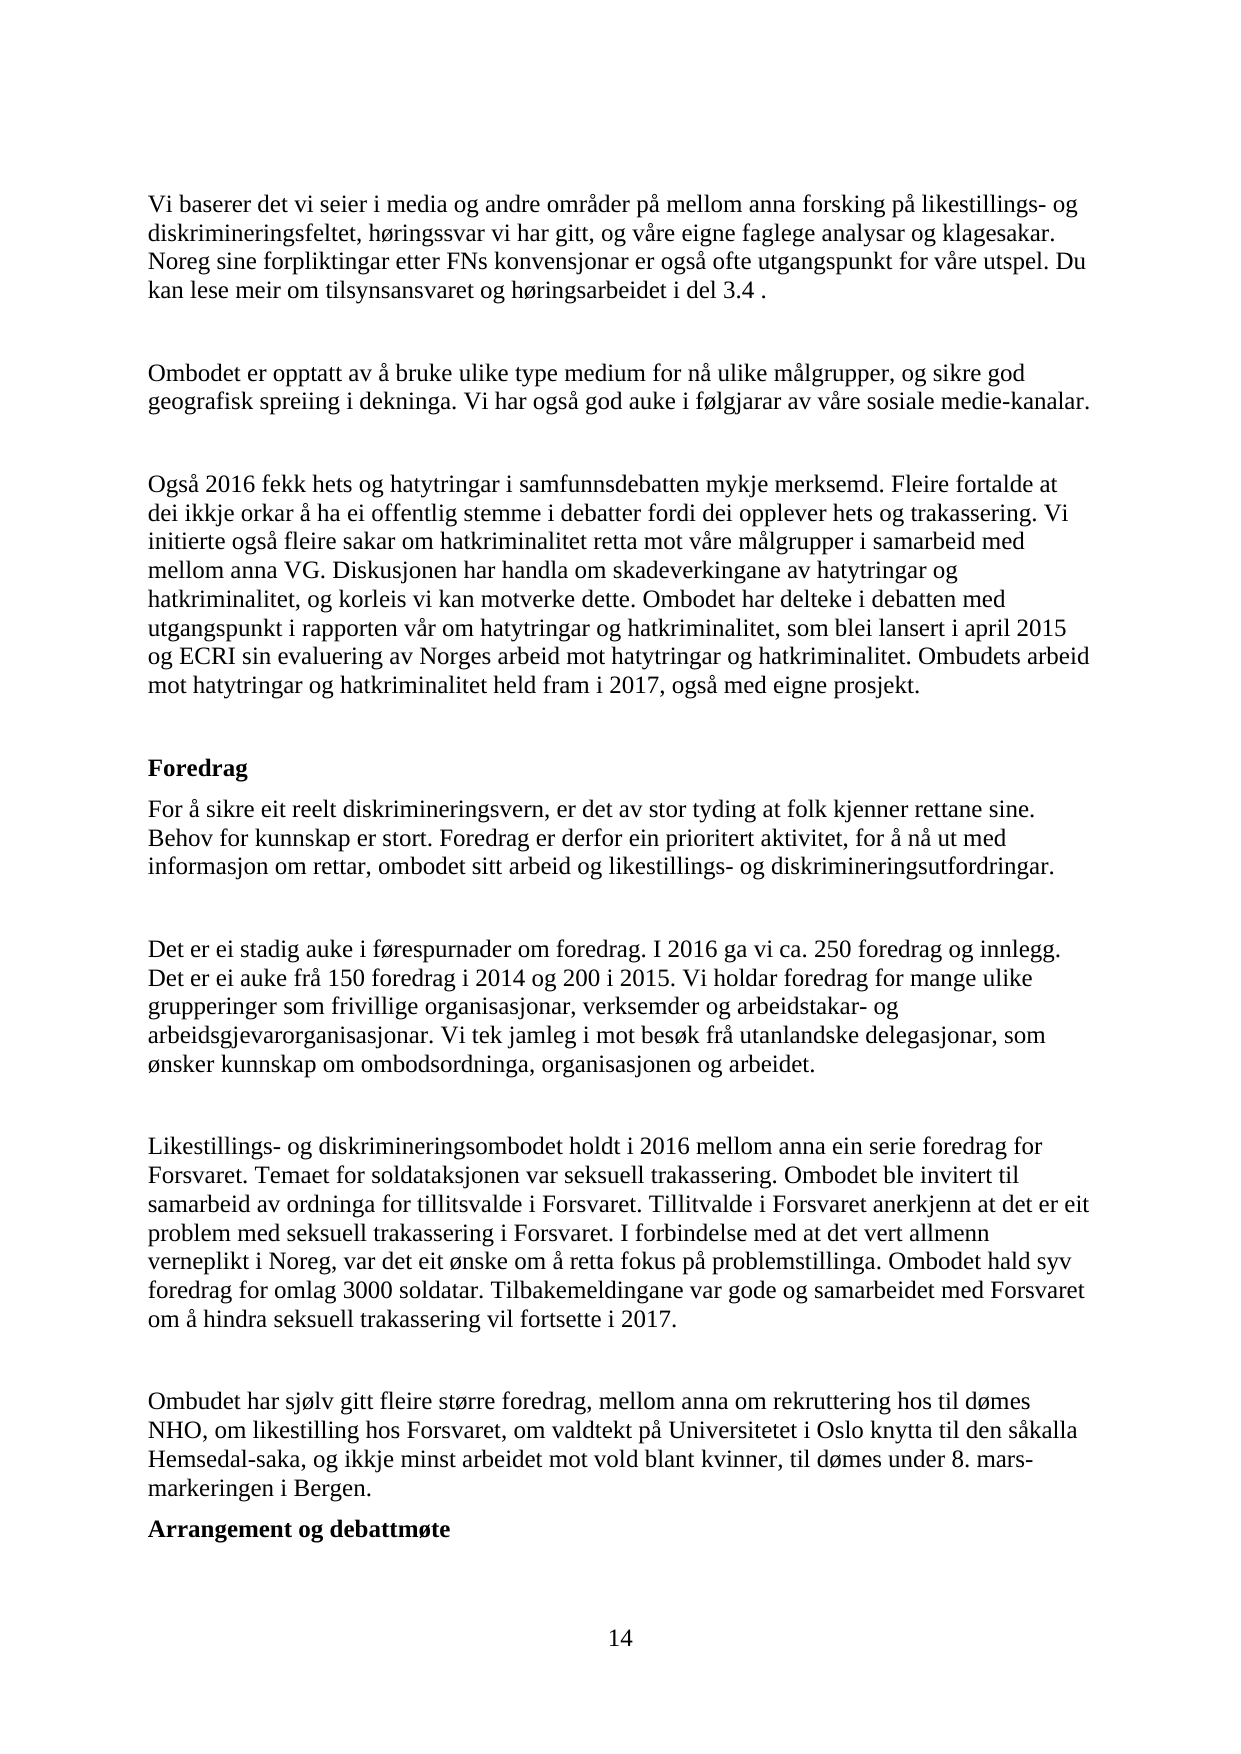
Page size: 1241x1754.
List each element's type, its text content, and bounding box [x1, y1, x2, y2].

text Det er ei stadig auke i førespurnader om foredrag. I 2016 ga vi ca. 250 foredrag og innlegg. Det er ei auke frå 150 foredrag i 2014 og 200 i 2015. Vi holdar foredrag for mange ulike grupperinger som frivillige organisasjonar, verksemder og arbeidstakar- og arbeidsgjevarorganisasjonar. Vi tek jamleg i mot besøk frå utanlandske delegasjonar, som ønsker kunnskap om ombodsordninga, organisasjonen og arbeidet. [148, 934, 1093, 1078]
subtitle Arrangement og debattmøte [148, 1514, 1093, 1543]
text For å sikre eit reelt diskrimineringsvern, er det av stor tyding at folk kjenner rettane sine. Behov for kunnskap er stort. Foredrag er derfor ein prioritert aktivitet, for å nå ut med informasjon om rettar, ombodet sitt arbeid og likestillings- og diskrimineringsutfordringar. [148, 794, 1093, 880]
subtitle Foredrag [148, 753, 1093, 781]
text Vi baserer det vi seier i media og andre områder på mellom anna forsking på likestillings- og diskrimineringsfeltet, høringssvar vi har gitt, og våre eigne faglege analysar og klagesakar. Noreg sine forpliktingar etter FNs konvensjonar er også ofte utgangspunkt for våre utspel. Du kan lese meir om tilsynsansvaret og høringsarbeidet i del 3.4 . [148, 189, 1093, 304]
text Ombudet har sjølv gitt fleire større foredrag, mellom anna om rekruttering hos til dømes NHO, om likestilling hos Forsvaret, om valdtekt på Universitetet i Oslo knytta til den såkalla Hemsedal-saka, og ikkje minst arbeidet mot vold blant kvinner, til dømes under 8. mars-markeringen i Bergen. [148, 1386, 1093, 1501]
text Også 2016 fekk hets og hatytringar i samfunnsdebatten mykje merksemd. Fleire fortalde at dei ikkje orkar å ha ei offentlig stemme i debatter fordi dei opplever hets og trakassering. Vi initierte også fleire sakar om hatkriminalitet retta mot våre målgrupper i samarbeid med mellom anna VG. Diskusjonen har handla om skadeverkingane av hatytringar og hatkriminalitet, og korleis vi kan motverke dette. Ombodet har delteke i debatten med utgangspunkt i rapporten vår om hatytringar og hatkriminalitet, som blei lansert i april 2015 og ECRI sin evaluering av Norges arbeid mot hatytringar og hatkriminalitet. Ombudets arbeid mot hatytringar og hatkriminalitet held fram i 2017, også med eigne prosjekt. [148, 469, 1093, 699]
text Ombodet er opptatt av å bruke ulike type medium for nå ulike målgrupper, og sikre god geografisk spreiing i dekninga. Vi har også god auke i følgjarar av våre sosiale medie-kanalar. [148, 358, 1093, 415]
text Likestillings- og diskrimineringsombodet holdt i 2016 mellom anna ein serie foredrag for Forsvaret. Temaet for soldataksjonen var seksuell trakassering. Ombodet ble invitert til samarbeid av ordninga for tillitsvalde i Forsvaret. Tillitvalde i Forsvaret anerkjenn at det er eit problem med seksuell trakassering i Forsvaret. I forbindelse med at det vert allmenn verneplikt i Noreg, var det eit ønske om å retta fokus på problemstillinga. Ombodet hald syv foredrag for omlag 3000 soldatar. Tilbakemeldingane var gode og samarbeidet med Forsvaret om å hindra seksuell trakassering vil fortsette i 2017. [148, 1131, 1093, 1333]
